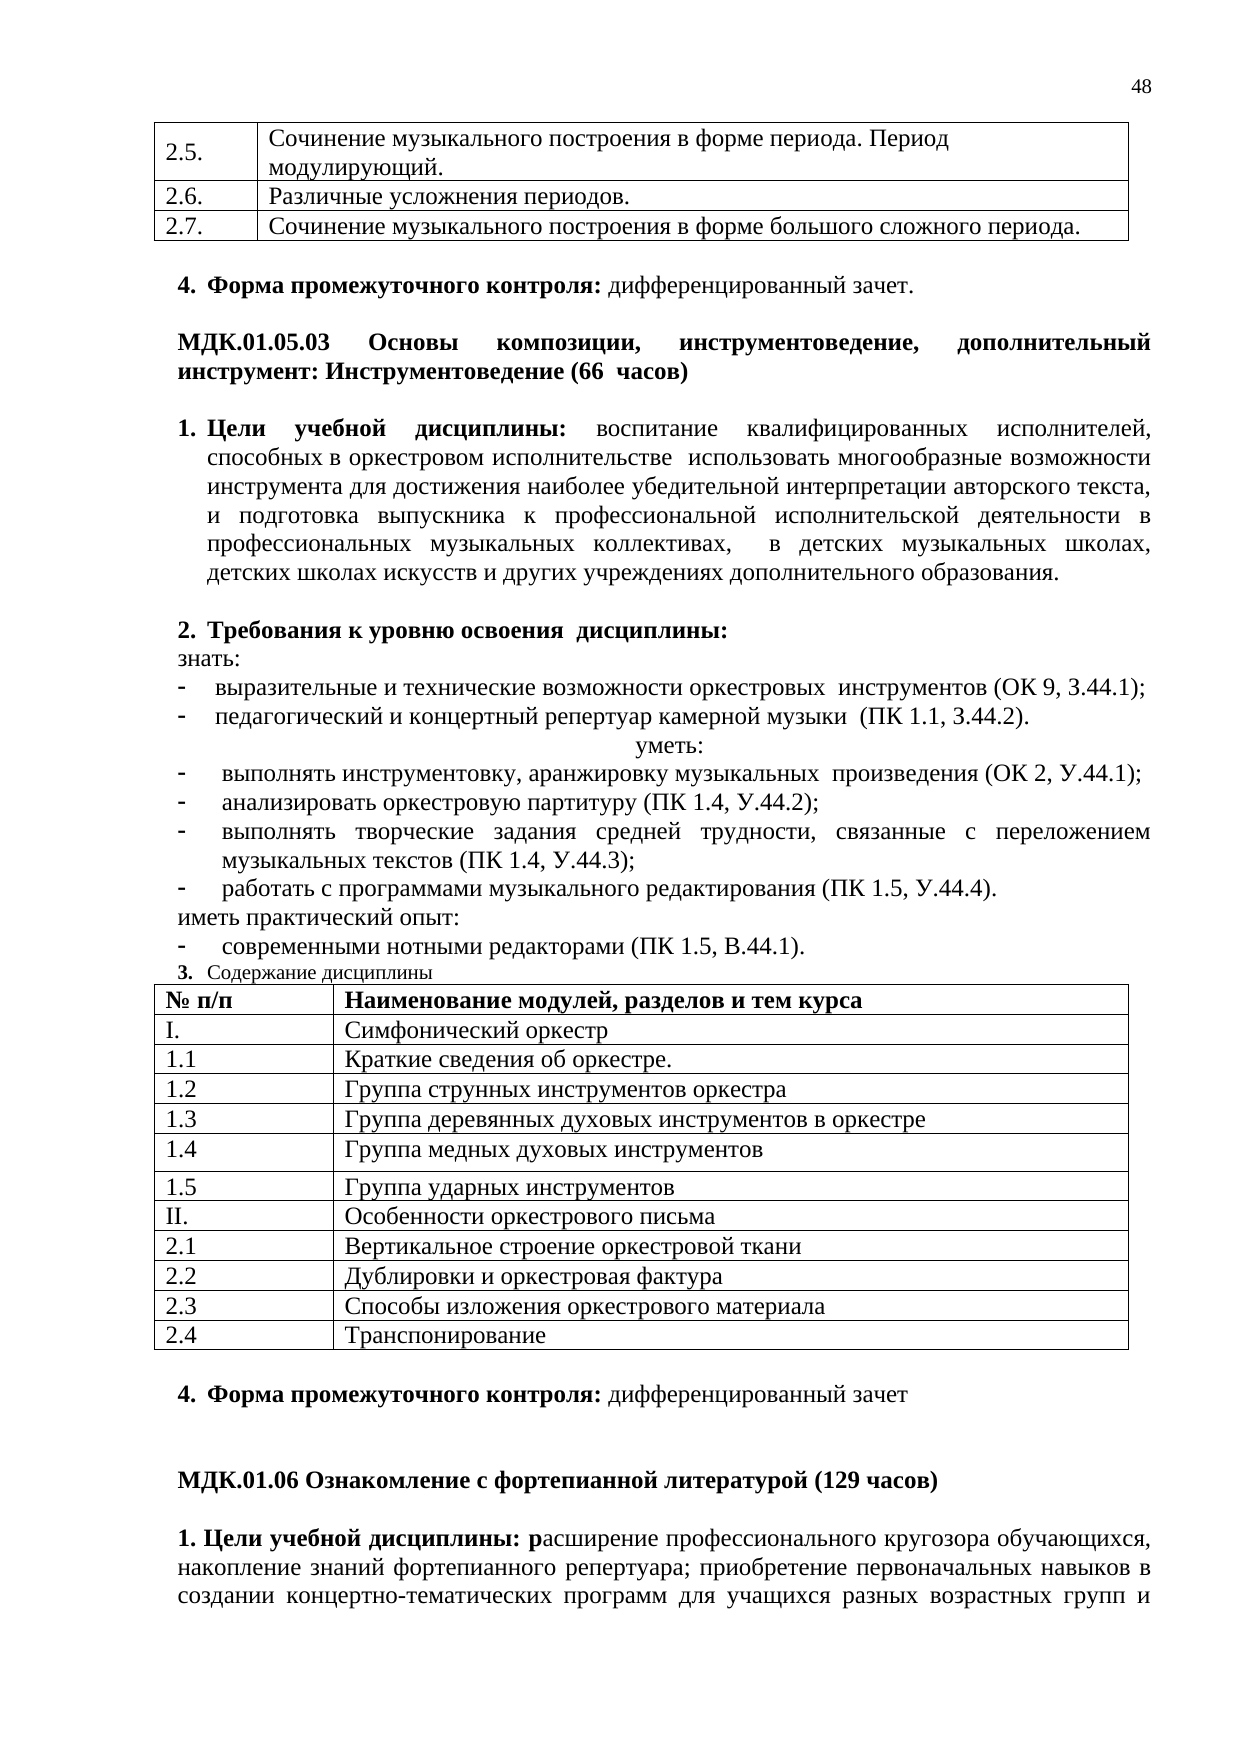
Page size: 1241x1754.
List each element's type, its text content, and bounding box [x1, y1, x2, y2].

subtitle Цели учебной дисциплины: воспитание квалифицированных исполнителей, способных в оркестровом исполнительстве использовать многообразные возможности инструмента для достижения наиболее убедительной интерпретации авторского текста, и подготовка выпускника к профессиональной исполнительской деятельности в профессиональных музыкальных коллективах, в детских музыкальных школах, детских школах искусств и других учреждениях дополнительного образования. [177, 413, 1152, 586]
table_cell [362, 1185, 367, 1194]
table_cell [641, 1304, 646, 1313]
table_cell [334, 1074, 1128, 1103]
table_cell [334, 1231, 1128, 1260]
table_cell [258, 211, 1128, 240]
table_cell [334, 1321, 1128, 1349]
list анализировать оркестровую партитуру (ПК 1.4, У.44.2); [177, 787, 1152, 816]
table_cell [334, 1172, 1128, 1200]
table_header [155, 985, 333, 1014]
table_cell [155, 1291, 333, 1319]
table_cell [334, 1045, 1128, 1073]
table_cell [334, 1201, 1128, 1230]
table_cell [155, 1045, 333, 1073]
text МДК.01.05.03 Основы композиции, инструментоведение, дополнительный инструмент: Инструментоведение (66 часов) [177, 327, 1152, 385]
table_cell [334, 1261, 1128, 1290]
list Форма промежуточного контроля: дифференцированный зачет [177, 1379, 1152, 1408]
list Содержание дисциплины [177, 960, 1152, 984]
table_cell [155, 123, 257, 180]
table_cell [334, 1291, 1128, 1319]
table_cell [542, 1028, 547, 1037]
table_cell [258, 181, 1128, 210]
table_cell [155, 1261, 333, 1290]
text МДК.01.06 Ознакомление с фортепианной литературой (129 часов) [177, 1465, 1152, 1494]
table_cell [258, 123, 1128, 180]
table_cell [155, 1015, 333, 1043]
list выразительные и технические возможности оркестровых инструментов (ОК 9, З.44.1); [177, 672, 1152, 701]
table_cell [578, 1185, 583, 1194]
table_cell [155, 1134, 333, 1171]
list педагогический и концертный репертуар камерной музыки (ПК 1.1, З.44.2). [177, 701, 1152, 730]
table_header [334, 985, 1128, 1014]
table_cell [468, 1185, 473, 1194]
list современными нотными редакторами (ПК 1.5, В.44.1). [177, 931, 1152, 960]
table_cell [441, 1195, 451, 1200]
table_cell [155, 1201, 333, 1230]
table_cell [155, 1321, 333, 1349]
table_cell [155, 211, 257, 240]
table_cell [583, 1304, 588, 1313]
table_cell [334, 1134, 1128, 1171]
list работать с программами музыкального редактирования (ПК 1.5, У.44.4). [177, 873, 1152, 902]
list выполнять творческие задания средней трудности, связанные с переложением музыкальных текстов (ПК 1.4, У.44.3); [177, 816, 1152, 873]
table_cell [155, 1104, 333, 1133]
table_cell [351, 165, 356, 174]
list Требования к уровню освоения дисциплины: [177, 615, 1152, 643]
subtitle уметь: [177, 730, 1162, 758]
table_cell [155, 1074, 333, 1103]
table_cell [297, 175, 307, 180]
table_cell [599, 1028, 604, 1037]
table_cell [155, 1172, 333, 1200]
text иметь практический опыт: [177, 902, 1152, 931]
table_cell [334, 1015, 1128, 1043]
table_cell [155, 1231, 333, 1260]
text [177, 1523, 1152, 1609]
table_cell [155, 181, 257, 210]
list выполнять инструментовку, аранжировку музыкальных произведения (ОК 2, У.44.1); [177, 758, 1152, 787]
list Форма промежуточного контроля: дифференцированный зачет. [177, 270, 1152, 298]
subtitle знать: [177, 643, 1162, 672]
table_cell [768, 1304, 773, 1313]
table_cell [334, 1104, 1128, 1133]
